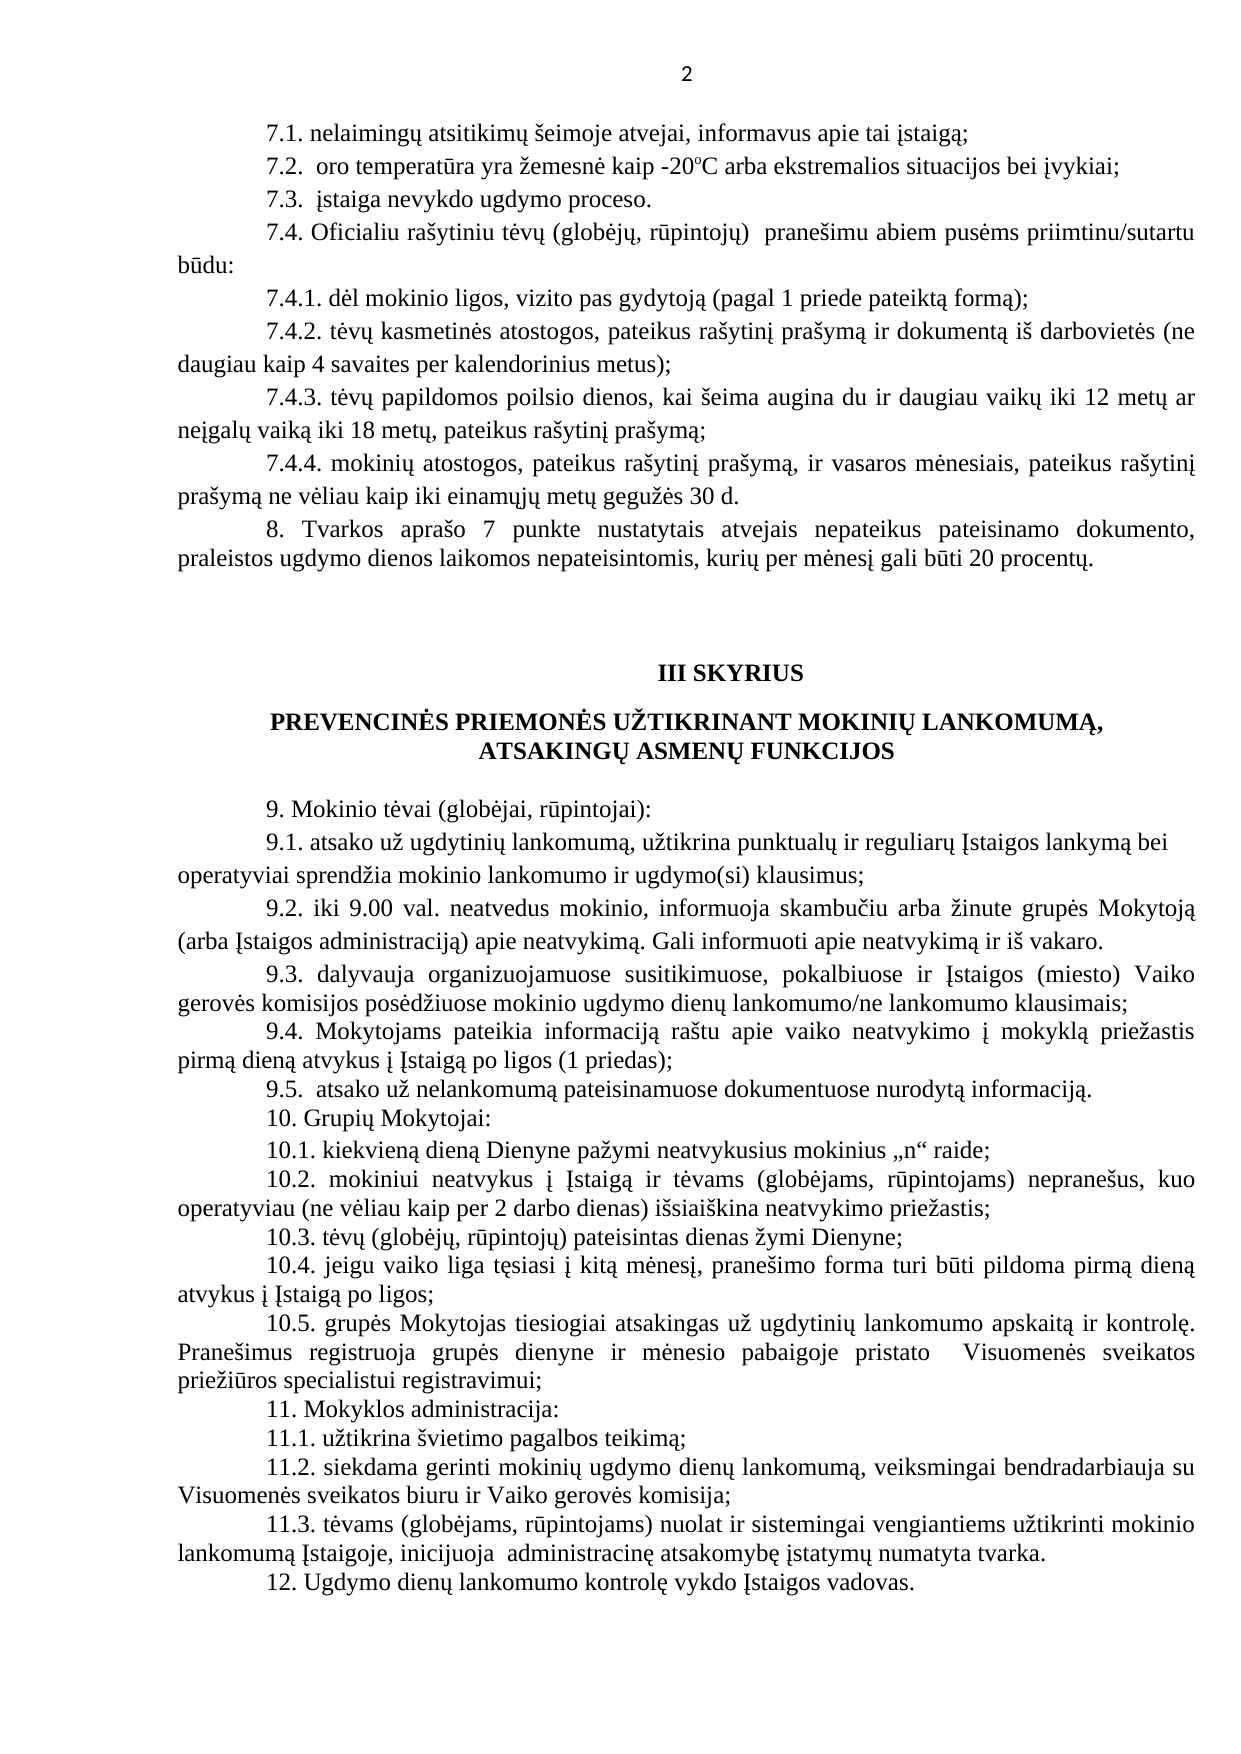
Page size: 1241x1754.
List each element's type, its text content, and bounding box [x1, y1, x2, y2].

list 9. Mokinio tėvai (globėjai, rūpintojai): [177, 794, 1196, 822]
text 9.3. dalyvauja organizuojamuose susitikimuose, pokalbiuose ir Įstaigos (miesto) Vaiko gerovės komisijos posėdžiuose mokinio ugdymo dienų lankomumo/ne lankomumo klausimais; [177, 959, 1196, 1016]
text 7.4.2. tėvų kasmetinės atostogos, pateikus rašytinį prašymą ir dokumentą iš darbovietės (ne daugiau kaip 4 savaites per kalendorinius metus); [177, 316, 1196, 378]
text 7.2. oro temperatūra yra žemesnė kaip -20oC arba ekstremalios situacijos bei įvykiai; [215, 151, 1196, 180]
text 10.3. tėvų (globėjų, rūpintojų) pateisintas dienas žymi Dienyne; [177, 1222, 1196, 1251]
text 7.4.4. mokinių atostogos, pateikus rašytinį prašymą, ir vasaros mėnesiais, pateikus rašytinį prašymą ne vėliau kaip iki einamųjų metų gegužės 30 d. [177, 448, 1196, 510]
list 9.1. atsako už ugdytinių lankomumą, užtikrina punktualų ir reguliarų Įstaigos lankymą bei operatyviai sprendžia mokinio lankomumo ir ugdymo(si) klausimus; [177, 827, 1196, 888]
text 11. Mokyklos administracija: [177, 1394, 1196, 1423]
list III SKYRIUS [657, 658, 1196, 687]
text 10.1. kiekvieną dieną Dienyne pažymi neatvykusius mokinius „n“ raide; [177, 1136, 1196, 1164]
text 10.4. jeigu vaiko liga tęsiasi į kitą mėnesį, pranešimo forma turi būti pildoma pirmą dieną atvykus į Įstaigą po ligos; [177, 1251, 1196, 1308]
text 9.5. atsako už nelankomumą pateisinamuose dokumentuose nurodytą informaciją. [177, 1074, 1196, 1103]
text 11.3. tėvams (globėjams, rūpintojams) nuolat ir sistemingai vengiantiems užtikrinti mokinio lankomumą Įstaigoje, inicijuoja administracinę atsakomybę įstatymų numatyta tvarka. [177, 1509, 1196, 1567]
text 10.5. grupės Mokytojas tiesiogiai atsakingas už ugdytinių lankomumo apskaitą ir kontrolę. Pranešimus registruoja grupės dienyne ir mėnesio pabaigoje pristato Visuomenės sveikatos priežiūros specialistui registravimui; [177, 1308, 1196, 1394]
text 8. Tvarkos aprašo 7 punkte nustatytais atvejais nepateikus pateisinamo dokumento, praleistos ugdymo dienos laikomos nepateisintomis, kurių per mėnesį gali būti 20 procentų. [177, 514, 1196, 572]
text 11.1. užtikrina švietimo pagalbos teikimą; [177, 1423, 1196, 1452]
text PREVENCINĖS PRIEMONĖS UŽTIKRINANT MOKINIŲ LANKOMUMĄ, [177, 707, 1196, 736]
text 12. Ugdymo dienų lankomumo kontrolę vykdo Įstaigos vadovas. [177, 1567, 1196, 1596]
text 11.2. siekdama gerinti mokinių ugdymo dienų lankomumą, veiksmingai bendradarbiauja su Visuomenės sveikatos biuru ir Vaiko gerovės komisija; [177, 1452, 1196, 1509]
text 10.2. mokiniui neatvykus į Įstaigą ir tėvams (globėjams, rūpintojams) nepranešus, kuo operatyviau (ne vėliau kaip per 2 darbo dienas) išsiaiškina neatvykimo priežastis; [177, 1164, 1196, 1222]
text ATSAKINGŲ ASMENŲ FUNKCIJOS [177, 736, 1196, 765]
text 7.4.1. dėl mokinio ligos, vizito pas gydytoją (pagal 1 priede pateiktą formą); [215, 283, 1196, 312]
text 7.4. Oficialiu rašytiniu tėvų (globėjų, rūpintojų) pranešimu abiem pusėms priimtinu/sutartu būdu: [177, 217, 1196, 279]
list 9.2. iki 9.00 val. neatvedus mokinio, informuoja skambučiu arba žinute grupės Mokytoją (arba Įstaigos administraciją) apie neatvykimą. Gali informuoti apie neatvykimą ir iš vakaro. [177, 893, 1196, 954]
text 7.1. nelaimingų atsitikimų šeimoje atvejai, informavus apie tai įstaigą; [215, 118, 1196, 147]
text 10. Grupių Mokytojai: [177, 1103, 1196, 1131]
text 7.3. įstaiga nevykdo ugdymo proceso. [215, 184, 1196, 213]
text 7.4.3. tėvų papildomos poilsio dienos, kai šeima augina du ir daugiau vaikų iki 12 metų ar neįgalų vaiką iki 18 metų, pateikus rašytinį prašymą; [177, 382, 1196, 444]
text 9.4. Mokytojams pateikia informaciją raštu apie vaiko neatvykimo į mokyklą priežastis pirmą dieną atvykus į Įstaigą po ligos (1 priedas); [177, 1016, 1196, 1074]
